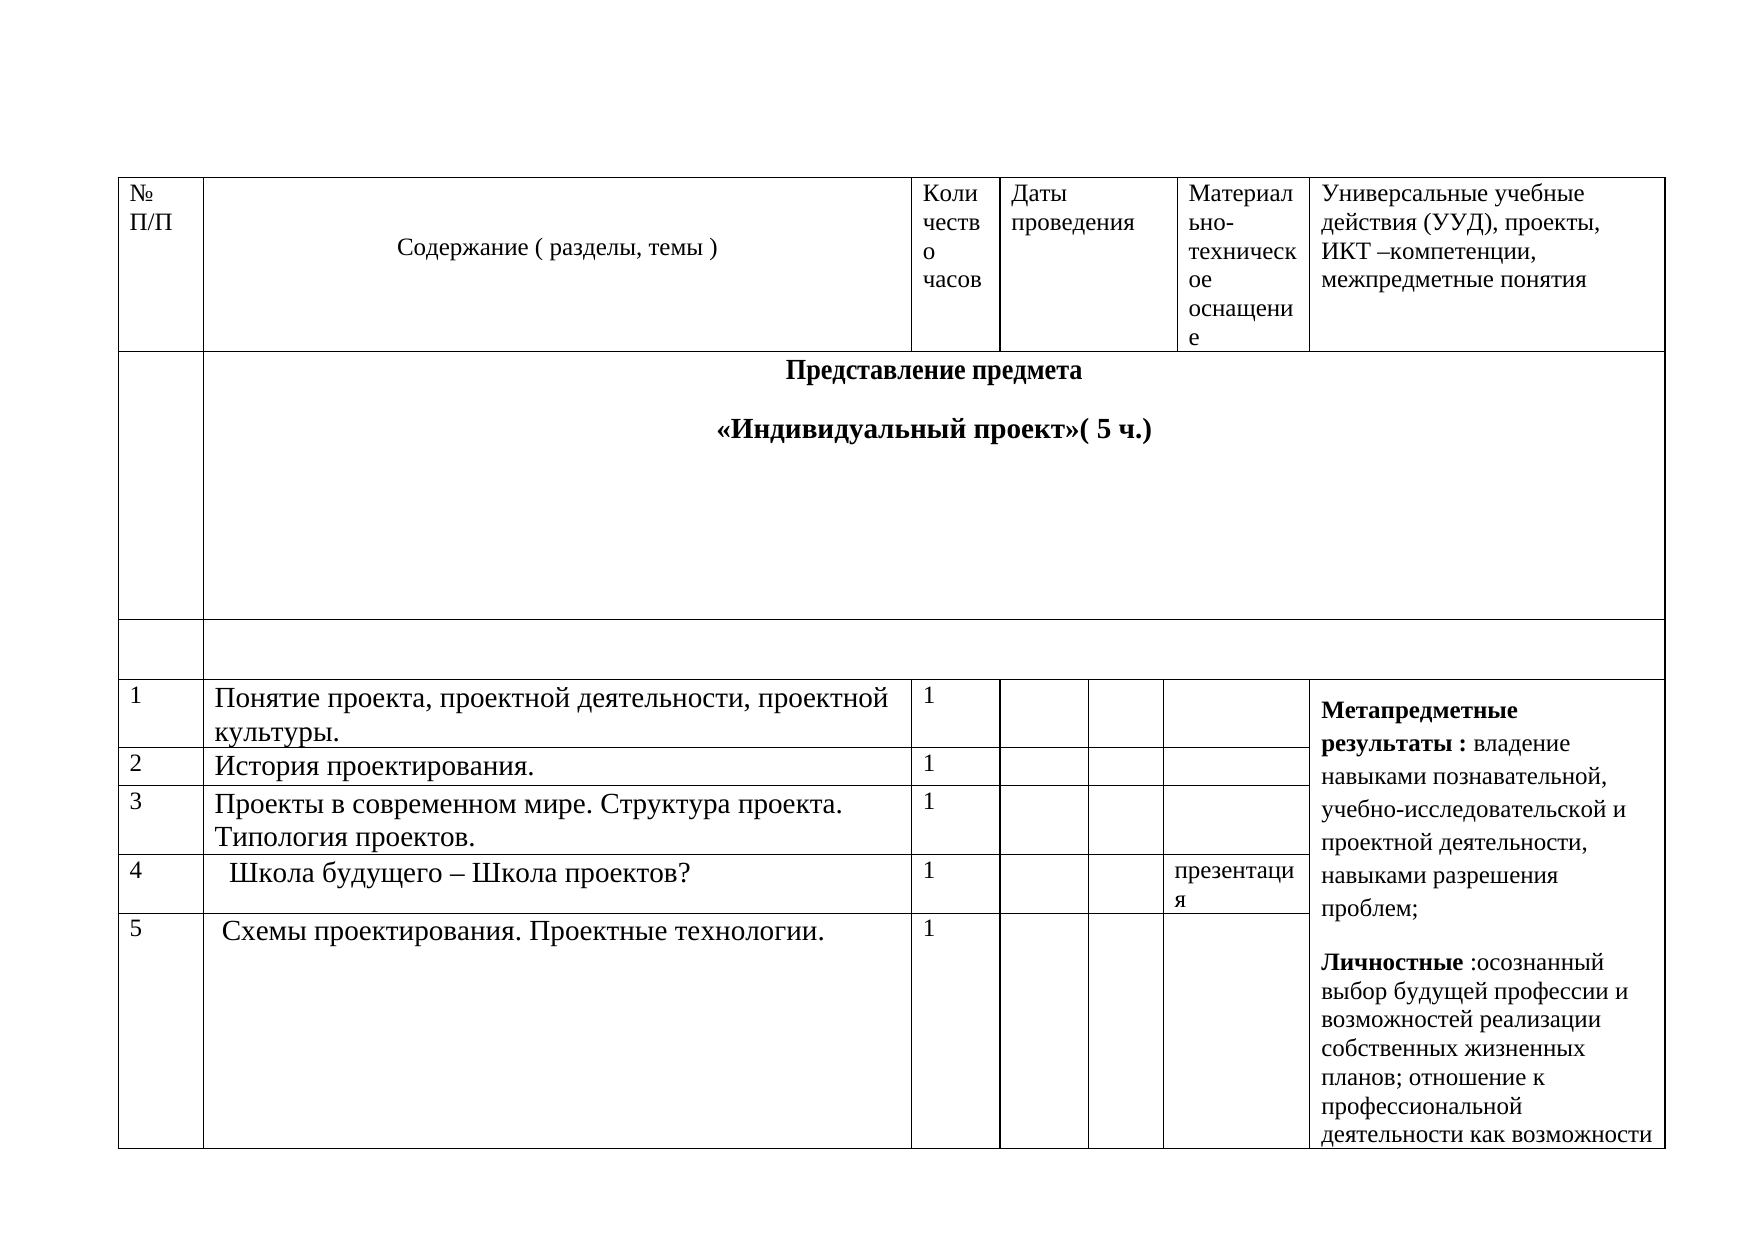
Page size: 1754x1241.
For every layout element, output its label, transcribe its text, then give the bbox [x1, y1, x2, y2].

table_cell 1 [912, 748, 999, 785]
table_cell [119, 352, 203, 619]
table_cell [204, 914, 911, 1148]
table_cell [1164, 748, 1309, 785]
table_cell [119, 620, 203, 679]
table_cell Понятие проекта, проектной деятельности, проектной культуры. [204, 680, 911, 747]
table_cell 1 [912, 680, 999, 747]
table_header Содержание ( разделы, темы ) [204, 178, 911, 351]
table_cell [1001, 748, 1088, 785]
table_cell Представление предмета «Индивидуальный проект»( 5 ч.) [204, 352, 1664, 619]
table_cell Проекты в современном мире. Структура проекта. Типология проектов. [204, 786, 911, 854]
table_cell 1 [912, 914, 999, 1148]
table_cell Метапредметные результаты : владение навыками познавательной, учебно-исследовательской и проектной деятельности, навыками разрешения проблем; Личностные :осознанный выбор будущей профессии и возможностей реализации собственных жизненных планов; отношение к профессиональной деятельности как возможности участия в решении личных, общественных, государственных, общенациональных проблем; Предметные :, формирование научного типа мышления, владение научной терминологией, ключевыми понятиями, методами [1310, 680, 1664, 1148]
table_cell 2 [119, 748, 203, 785]
table_cell Школа будущего – Школа проектов? [204, 855, 911, 912]
table_header Количество часов [912, 178, 999, 351]
table_cell [1089, 855, 1163, 912]
table_cell [1164, 914, 1309, 1148]
table_header № П/П [119, 178, 203, 351]
table_cell [1001, 786, 1088, 854]
table_cell [1001, 914, 1088, 1148]
table_cell [1001, 680, 1088, 747]
table_cell 5 [119, 914, 203, 1148]
table_cell [1089, 680, 1163, 747]
table_header Материально- техническое оснащение [1178, 178, 1309, 351]
table_cell 3 [119, 786, 203, 854]
table_header Универсальные учебные действия (УУД), проекты, ИКТ –компетенции, межпредметные понятия [1310, 178, 1664, 351]
table_cell 1 [912, 786, 999, 854]
table_cell [1089, 914, 1163, 1148]
table_cell [1164, 680, 1309, 747]
table_cell [204, 620, 1664, 679]
table_cell [1089, 748, 1163, 785]
table_cell [1089, 786, 1163, 854]
table_cell [1001, 855, 1088, 912]
table_cell 4 [119, 855, 203, 912]
table_header Даты проведения [1001, 178, 1177, 351]
table_cell 1 [119, 680, 203, 747]
table_cell История проектирования. [204, 748, 911, 785]
table_cell презентация [1164, 855, 1309, 912]
table_cell [1164, 786, 1309, 854]
table_cell 1 [912, 855, 999, 912]
